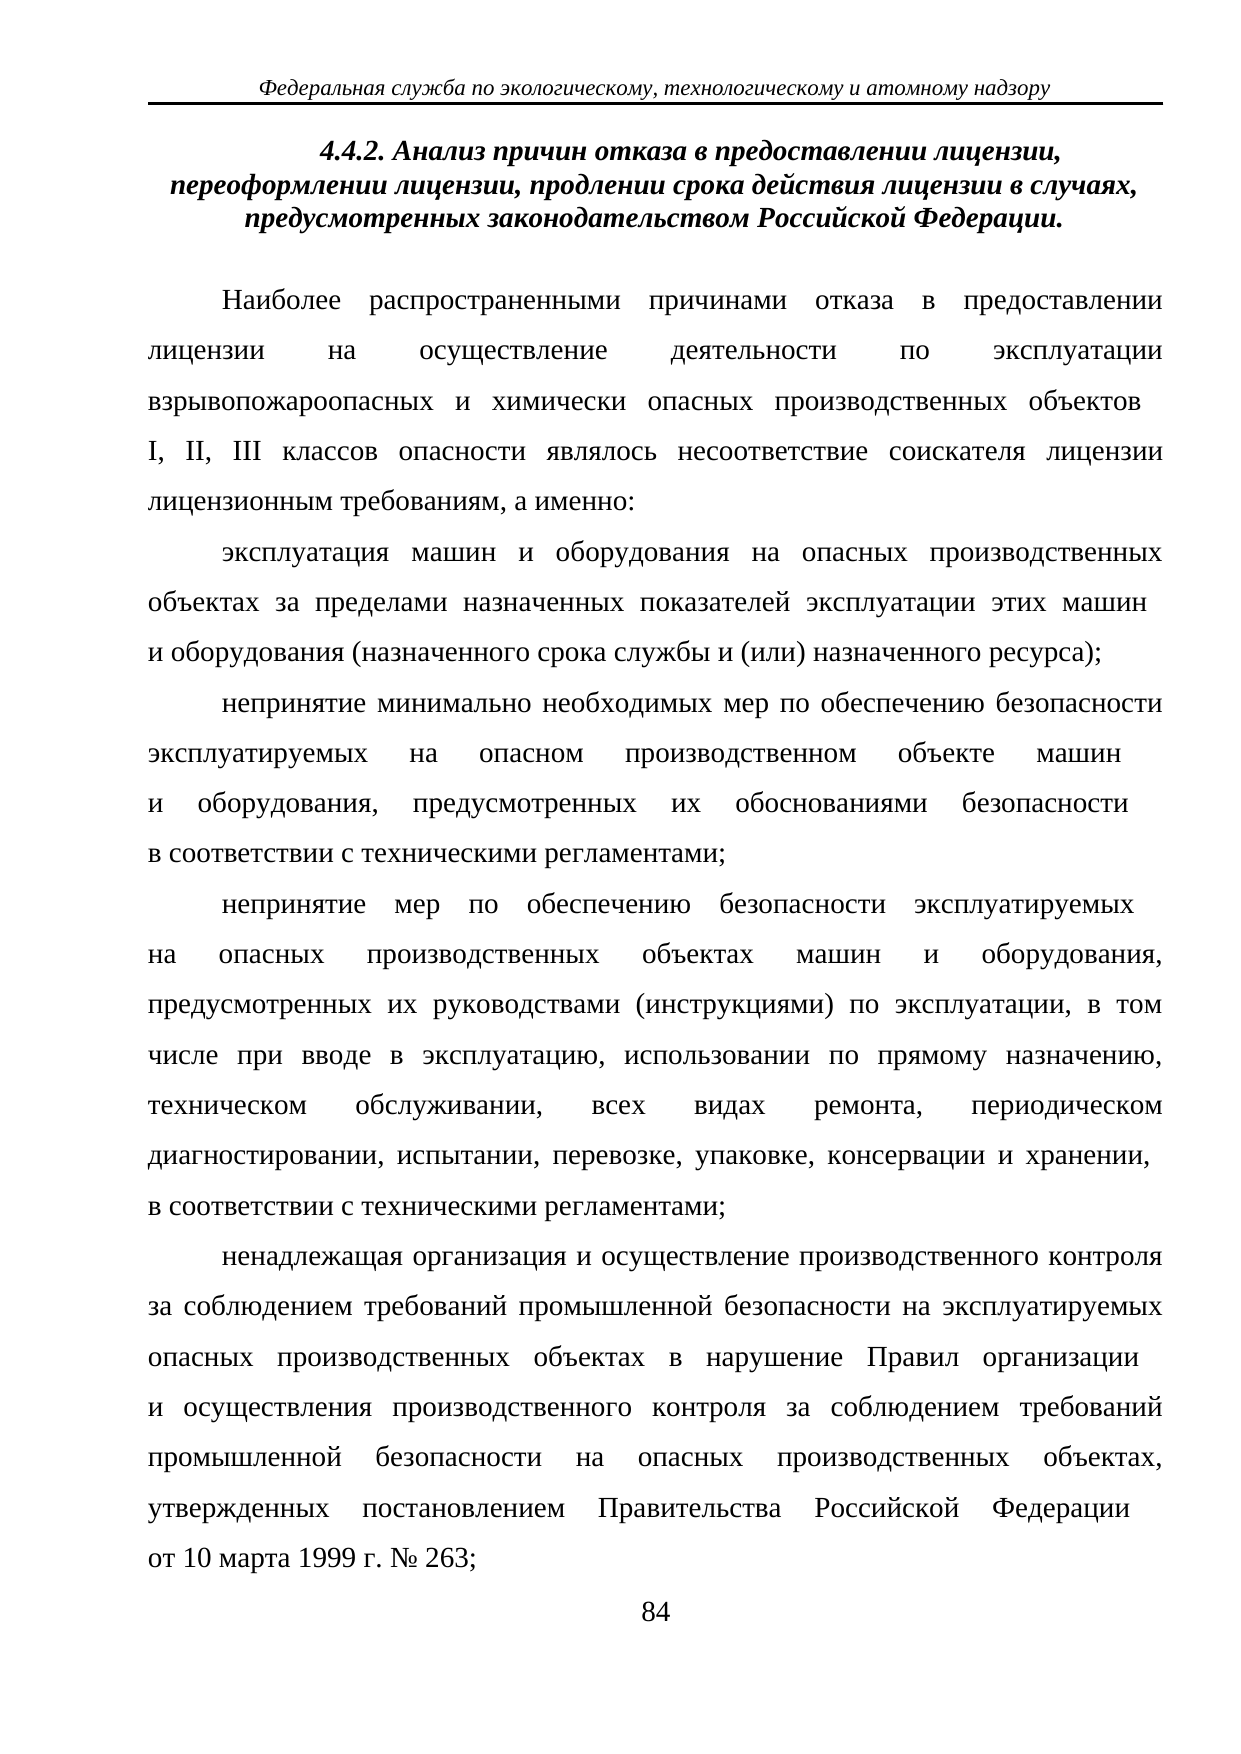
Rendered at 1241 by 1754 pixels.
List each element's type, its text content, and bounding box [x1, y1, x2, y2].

text ненадлежащая организация и осуществление производственного контроля за соблюдением требований промышленной безопасности на эксплуатируемых опасных производственных объектах в нарушение Правил организации и осуществления производственного контроля за соблюдением требований промышленной безопасности на опасных производственных объектах, утвержденных постановлением Правительства Российской Федерации от 10 марта 1999 г. № 263; [148, 1238, 1163, 1573]
text непринятие минимально необходимых мер по обеспечению безопасности эксплуатируемых на опасном производственном объекте машин и оборудования, предусмотренных их обоснованиями безопасности в соответствии с техническими регламентами; [148, 685, 1163, 869]
text непринятие мер по обеспечению безопасности эксплуатируемых на опасных производственных объектах машин и оборудования, предусмотренных их руководствами (инструкциями) по эксплуатации, в том числе при вводе в эксплуатацию, использовании по прямому назначению, техническом обслуживании, всех видах ремонта, периодическом диагностировании, испытании, перевозке, упаковке, консервации и хранении, в соответствии с техническими регламентами; [148, 886, 1163, 1221]
text эксплуатация машин и оборудования на опасных производственных объектах за пределами назначенных показателей эксплуатации этих машин и оборудования (назначенного срока службы и (или) назначенного ресурса); [148, 534, 1163, 668]
text Наиболее распространенными причинами отказа в предоставлении лицензии на осуществление деятельности по эксплуатации взрывопожароопасных и химически опасных производственных объектов I, II, III классов опасности являлось несоответствие соискателя лицензии лицензионным требованиям, а именно: [148, 282, 1163, 517]
text 4.4.2. Анализ причин отказа в предоставлении лицензии, переоформлении лицензии, продлении срока действия лицензии в случаях, предусмотренных законодательством Российской Федерации. [148, 133, 1163, 234]
